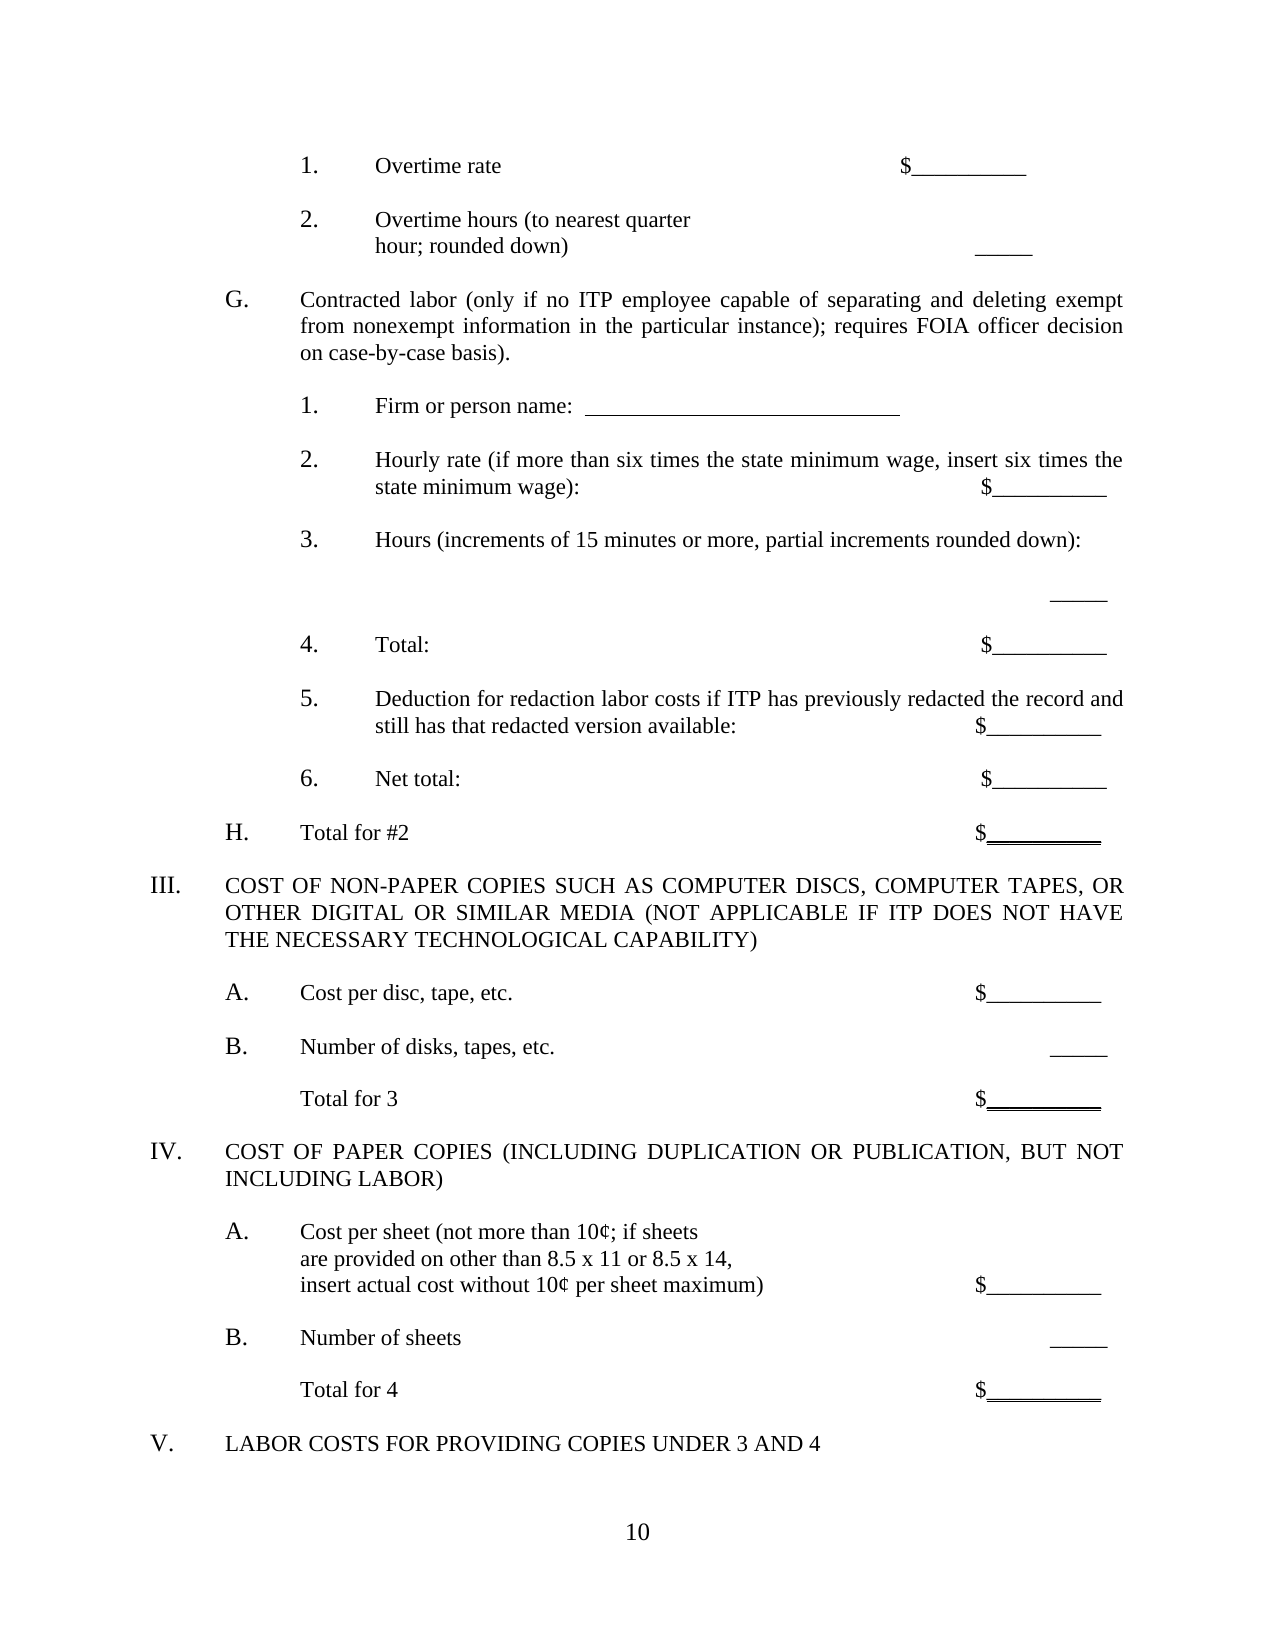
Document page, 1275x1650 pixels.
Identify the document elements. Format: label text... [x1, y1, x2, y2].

subtitle Total for #2 $__________ [225, 817, 1125, 846]
subtitle Cost of paper copies (including duplication or publication, but not including labor) [150, 1136, 1125, 1191]
text Total for 3 $__________ [300, 1084, 1125, 1111]
subtitle Total: $__________ [300, 629, 1125, 658]
subtitle Overtime rate $__________ [300, 150, 1125, 179]
subtitle Cost of non-paper copies such as computer discs, computer tapes, or other digital or similar media (not applicable if ITP does not have the necessary technological capability) [150, 871, 1125, 952]
subtitle Net total: $__________ [300, 763, 1125, 792]
subtitle Number of sheets _____ [225, 1322, 1125, 1351]
subtitle Cost per disc, tape, etc. $__________ [225, 977, 1125, 1006]
subtitle Hours (increments of 15 minutes or more, partial increments rounded down): [300, 524, 1125, 553]
subtitle Firm or person name: [300, 390, 1125, 419]
subtitle Overtime hours (to nearest quarter hour; rounded down) _____ [300, 204, 1125, 259]
subtitle Cost per sheet (not more than 10¢; if sheets are provided on other than 8.5 x 11 or 8.5 x 14, insert actual cost without 10¢ per sheet maximum) $__________ [225, 1216, 1125, 1297]
subtitle Hourly rate (if more than six times the state minimum wage, insert six times the state minimum wage): $__________ [300, 444, 1125, 499]
text Total for 4 $__________ [300, 1376, 1125, 1403]
subtitle Number of disks, tapes, etc. _____ [225, 1031, 1125, 1059]
subtitle Deduction for redaction labor costs if ITP has previously redacted the record and still has that redacted version available: $__________ [300, 683, 1125, 738]
subtitle Labor costs for providing copies under 3 and 4 [150, 1428, 1125, 1456]
subtitle Contracted labor (only if no ITP employee capable of separating and deleting exempt from nonexempt information in the particular instance); requires FOIA officer decision on case-by-case basis). [225, 284, 1125, 365]
subtitle _____ [975, 578, 1125, 604]
